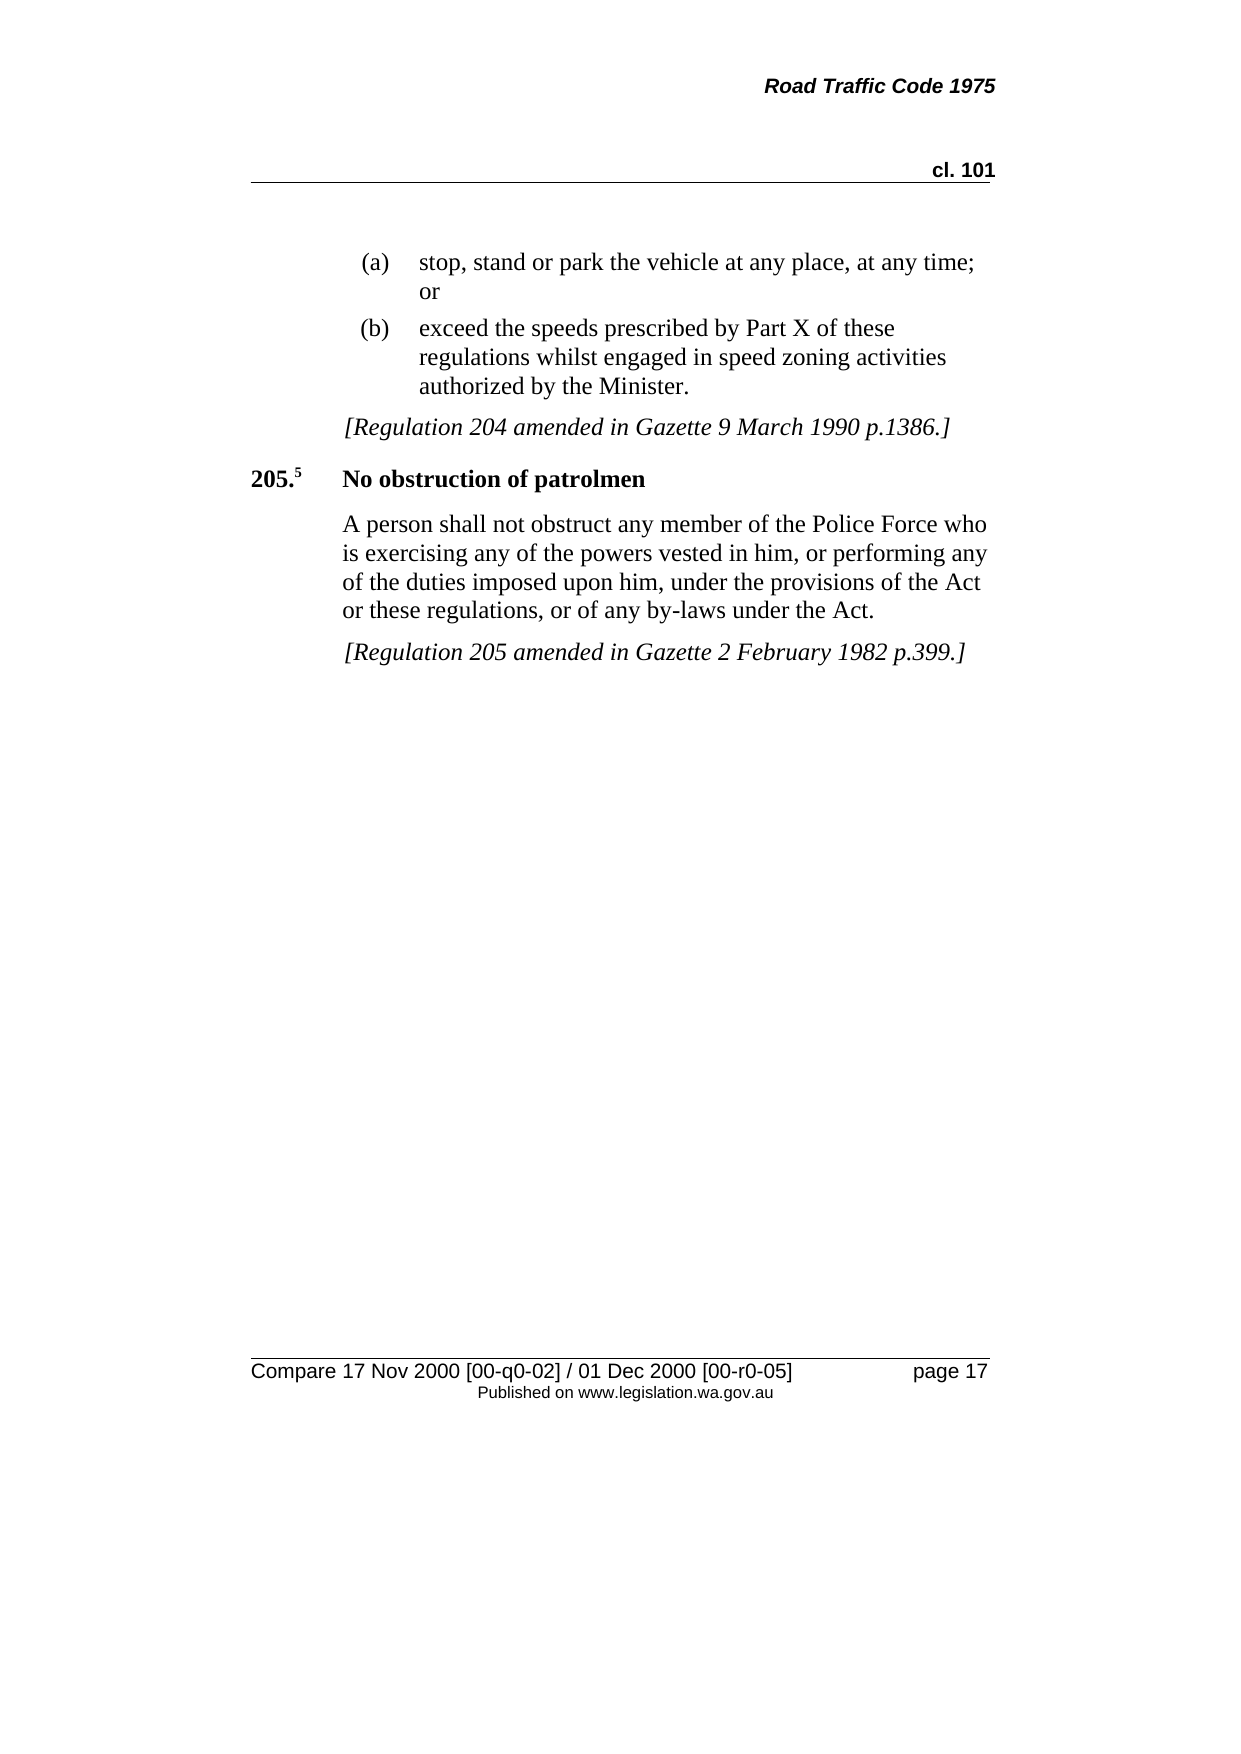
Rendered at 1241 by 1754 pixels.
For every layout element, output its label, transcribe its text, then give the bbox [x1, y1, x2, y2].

text [Regulation 204 amended in Gazette 9 March 1990 p.1386.] [251, 412, 990, 441]
text (b) exceed the speeds prescribed by Part X of these regulations whilst engaged in speed zoning activities authorized by the Minister. [251, 313, 990, 399]
text A person shall not obstruct any member of the Police Force who is exercising any of the powers vested in him, or performing any of the duties imposed upon him, under the provisions of the Act or these regulations, or of any by-laws under the Act. [251, 509, 990, 624]
text (a) stop, stand or park the vehicle at any place, at any time; or [251, 247, 990, 305]
subtitle 205.5 No obstruction of patrolmen [251, 464, 990, 492]
text [Regulation 205 amended in Gazette 2 February 1982 p.399.] [251, 637, 990, 665]
